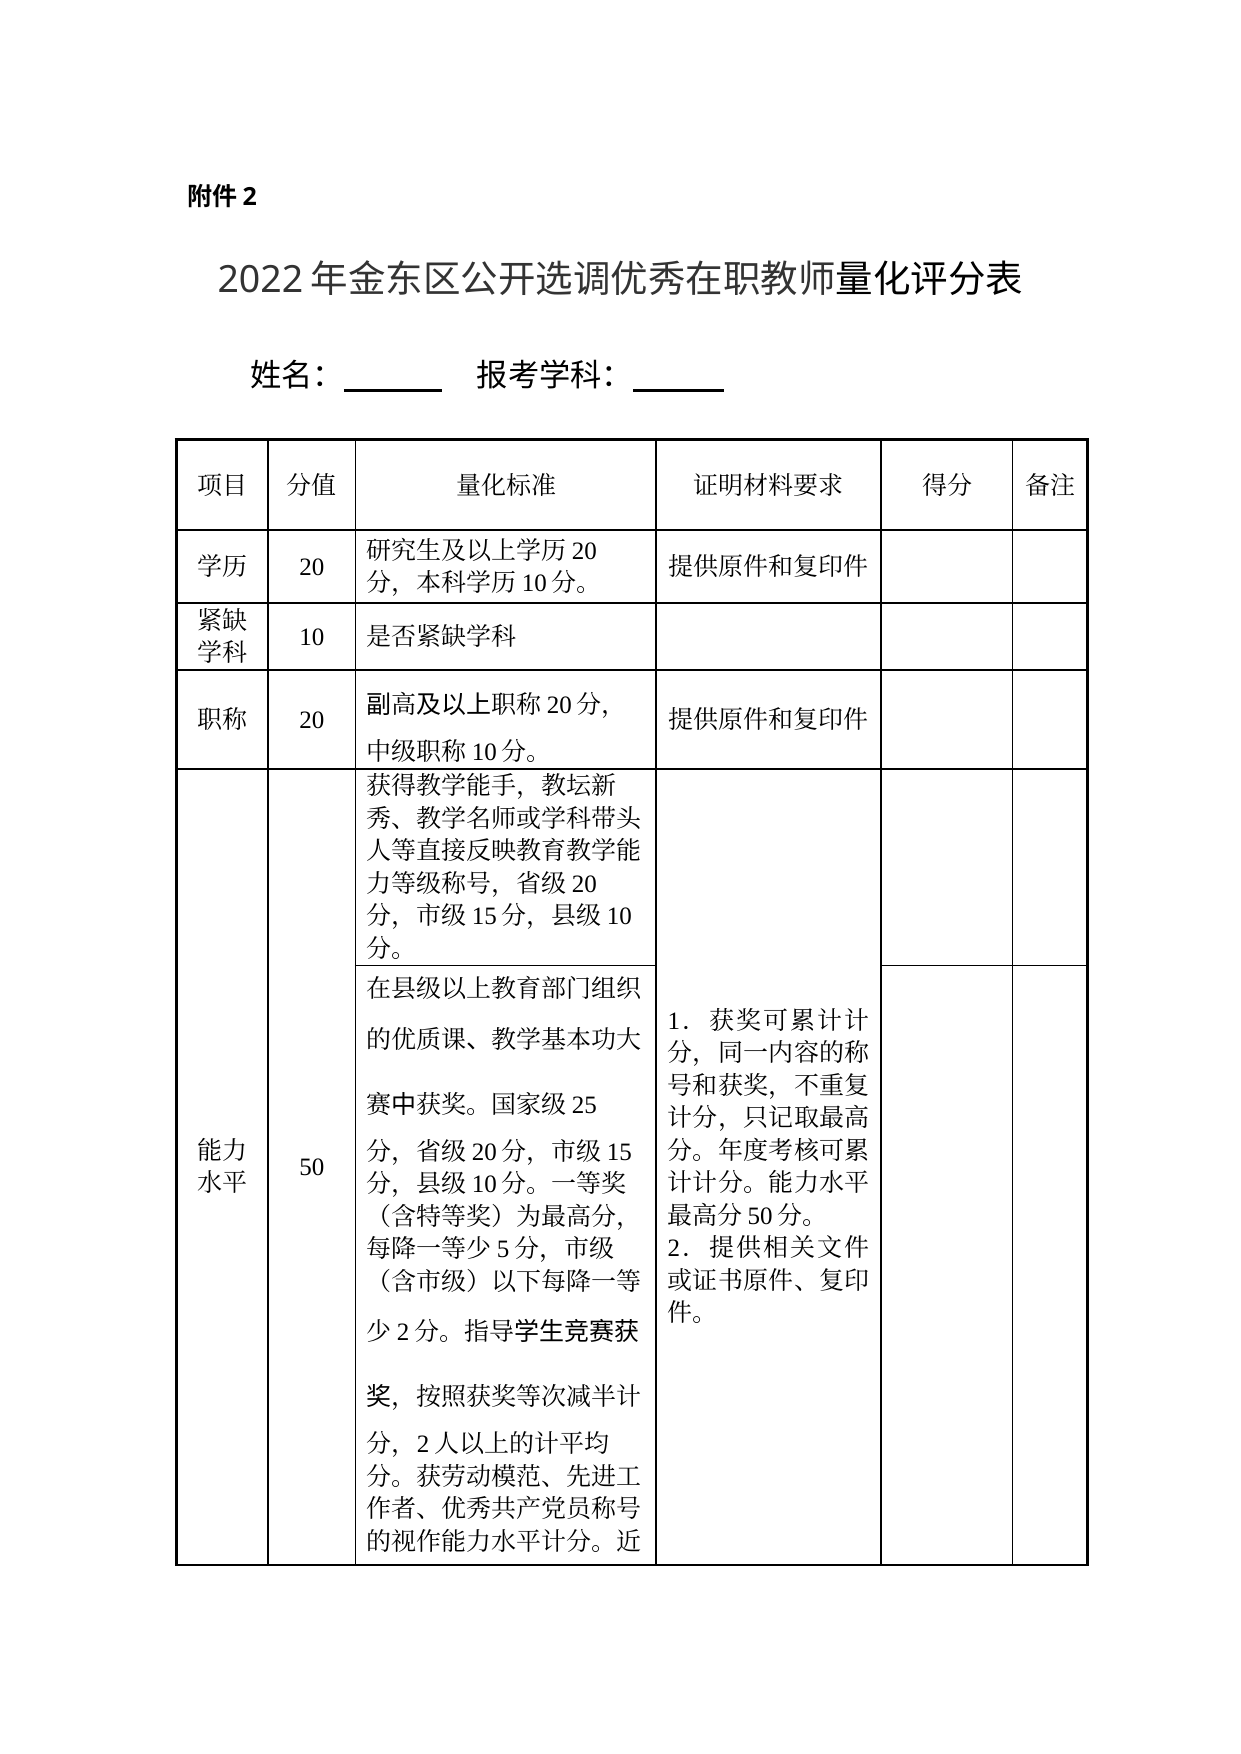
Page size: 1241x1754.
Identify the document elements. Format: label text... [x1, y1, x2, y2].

table_header 量化标准 [356, 441, 655, 529]
table_cell [882, 966, 1012, 1564]
table_cell 20 [269, 531, 355, 602]
table_cell [1013, 604, 1086, 669]
table_header 分值 [269, 441, 355, 529]
table_cell 20 [269, 671, 355, 768]
table_cell 50 [269, 770, 355, 1564]
table_cell [882, 604, 1012, 669]
table_cell [882, 531, 1012, 602]
table_cell [1013, 770, 1086, 964]
text 姓名： 报考学科： [187, 341, 1053, 406]
text 附件2 [187, 162, 1053, 227]
text 2022年金东区公开选调优秀在职教师量化评分表 [187, 243, 1053, 308]
table_cell [657, 604, 880, 669]
table_cell 学历 [178, 531, 267, 602]
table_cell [356, 966, 655, 1564]
table_cell 10 [269, 604, 355, 669]
table_cell [882, 671, 1012, 768]
table_cell 紧缺学科 [178, 604, 267, 669]
table_cell 获得教学能手，教坛新秀、教学名师或学科带头人等直接反映教育教学能力等级称号，省级20分，市级15分，县级10分。 [356, 770, 655, 964]
table_cell 1．获奖可累计计分，同一内容的称号和获奖，不重复计分，只记取最高分。年度考核可累计计分。能力水平最高分50分。 2．提供相关文件或证书原件、复印件。 [657, 770, 880, 1564]
table_cell [882, 770, 1012, 964]
table_cell 是否紧缺学科 [356, 604, 655, 669]
table_header 证明材料要求 [657, 441, 880, 529]
table_cell 提供原件和复印件 [657, 671, 880, 768]
table_cell [1013, 671, 1086, 768]
table_cell [1013, 966, 1086, 1564]
table_cell 职称 [178, 671, 267, 768]
table_cell 能力 水平 [178, 770, 267, 1564]
table_header 得分 [882, 441, 1012, 529]
table_cell [1013, 531, 1086, 602]
table_cell 提供原件和复印件 [657, 531, 880, 602]
table_header 项目 [178, 441, 267, 529]
table_header 备注 [1013, 441, 1086, 529]
table_cell 副高及以上职称20分，中级职称10分。 [356, 671, 655, 768]
table_cell 研究生及以上学历20分，本科学历10分。 [356, 531, 655, 602]
